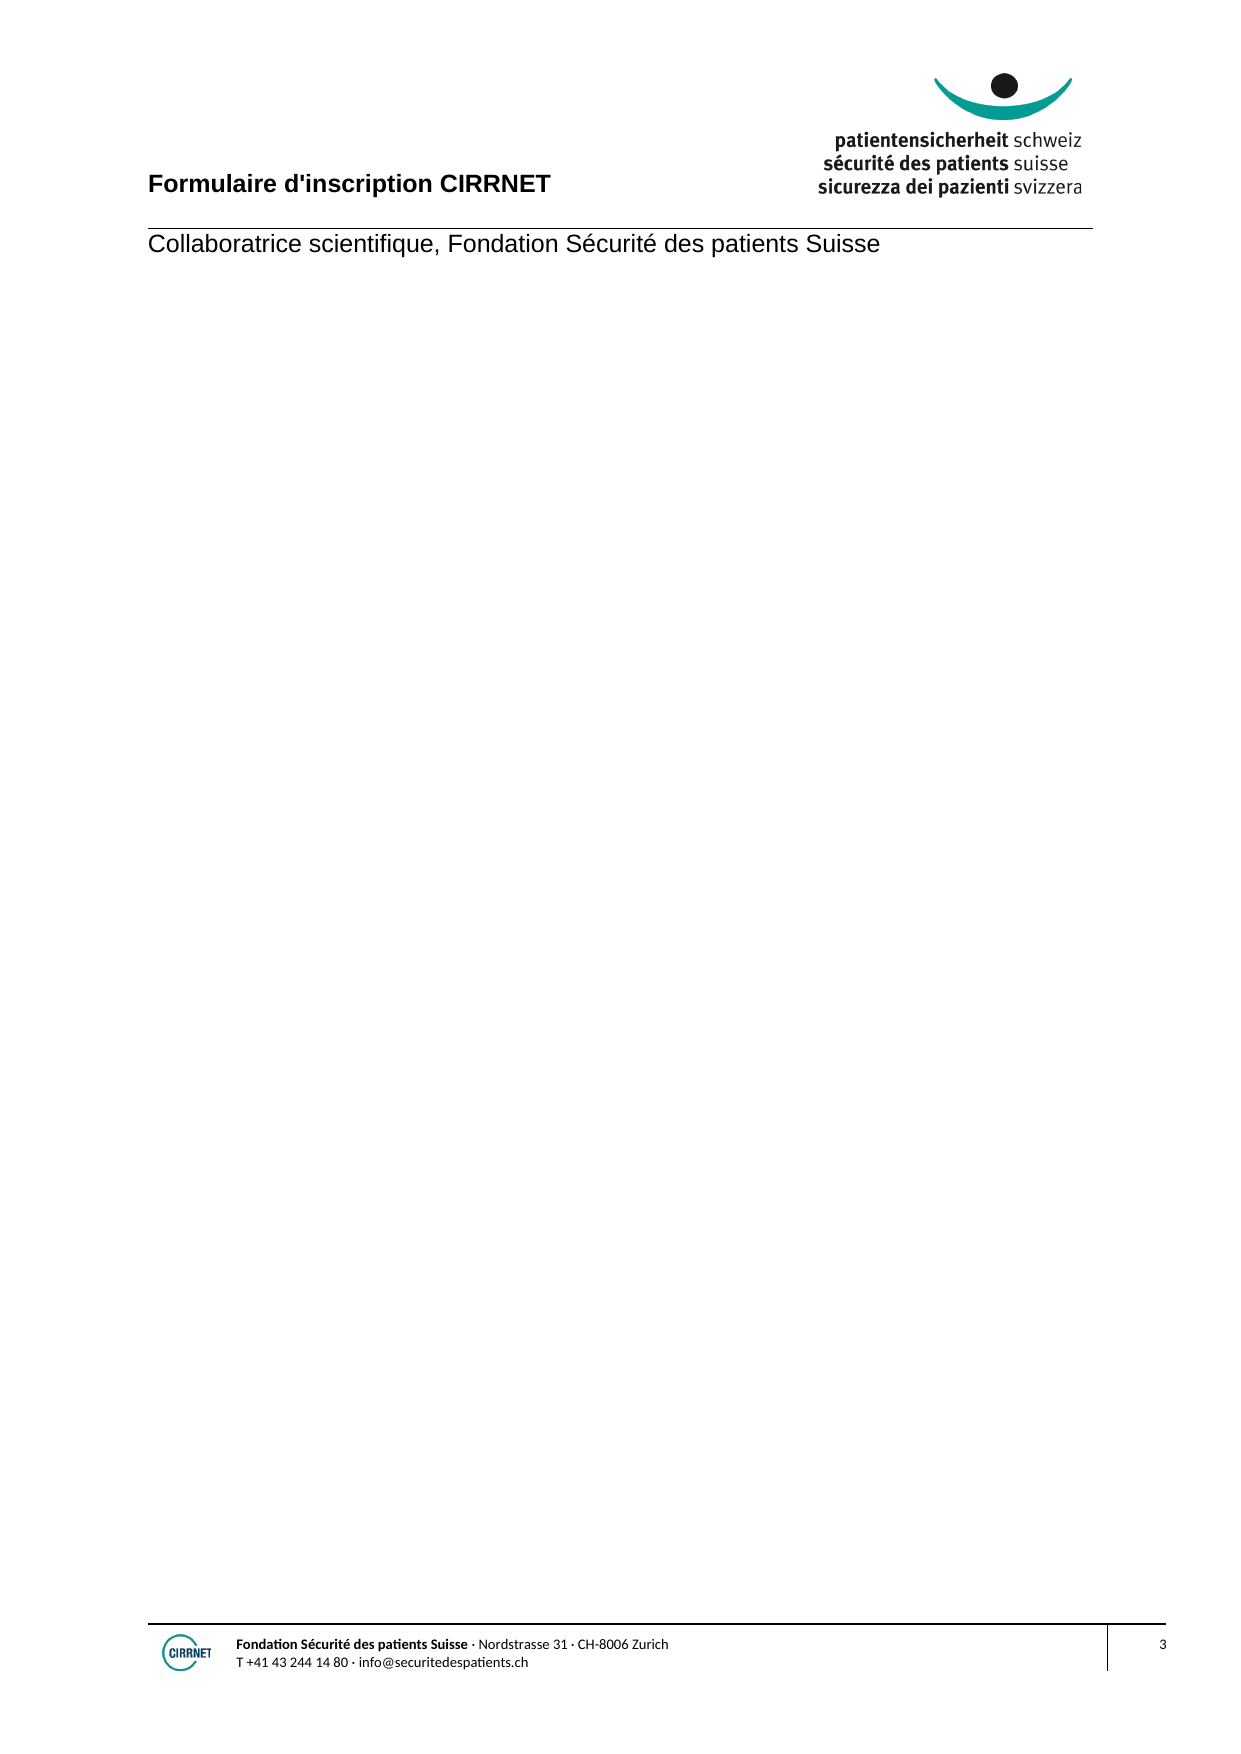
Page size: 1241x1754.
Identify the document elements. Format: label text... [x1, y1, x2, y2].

text Collaboratrice scientifique, Fondation Sécurité des patients Suisse [148, 229, 1093, 258]
picture [818, 73, 1082, 198]
picture [162, 1634, 212, 1671]
